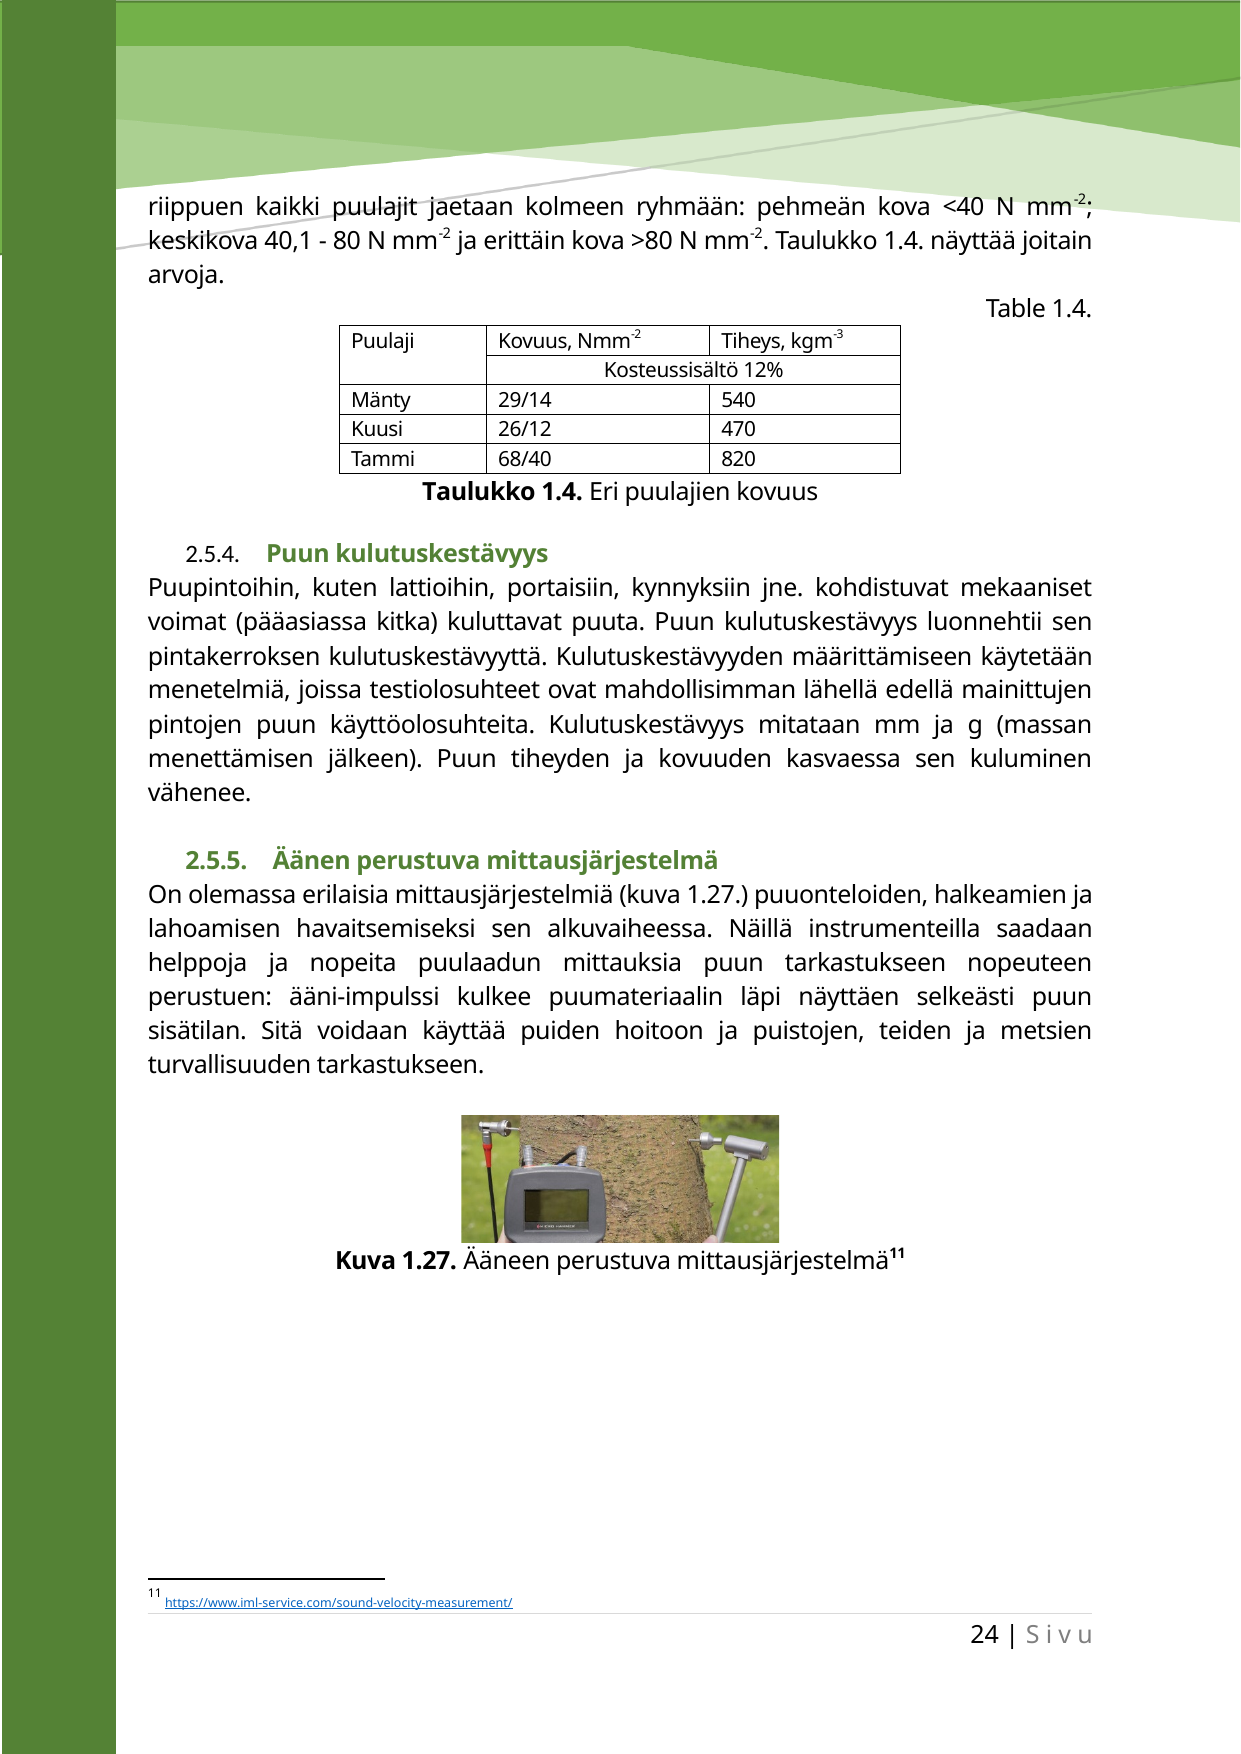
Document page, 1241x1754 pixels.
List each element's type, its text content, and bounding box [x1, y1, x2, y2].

table_cell Tammi [340, 444, 486, 472]
table_cell 470 [710, 415, 900, 443]
table_cell Kosteussisältö 12% [487, 356, 900, 384]
table_cell 29/14 [487, 385, 709, 413]
table_cell Kuusi [340, 415, 486, 443]
picture [461, 1115, 780, 1243]
text Table 1.4. [148, 291, 1092, 325]
table_cell 540 [710, 385, 900, 413]
table_cell 26/12 [487, 415, 709, 443]
table_cell Mänty [340, 385, 486, 413]
text Kuva 1.27. Ääneen perustuva mittausjärjestelmä [148, 1242, 1092, 1276]
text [148, 189, 1092, 291]
subtitle Puun kulutuskestävyys [185, 536, 1092, 570]
subtitle Äänen perustuva mittausjärjestelmä [185, 842, 1092, 877]
table_header Kovuus, Nmm-2 [487, 326, 709, 354]
table_header Tiheys, kgm-3 [710, 326, 900, 354]
table_cell 820 [710, 444, 900, 472]
text Taulukko 1.4. Eri puulajien kovuus [148, 473, 1092, 507]
table_cell 68/40 [487, 444, 709, 472]
picture [116, 46, 1241, 283]
table_header Puulaji [340, 326, 486, 384]
text On olemassa erilaisia mittausjärjestelmiä (kuva 1.27.) puuonteloiden, halkeamien ja lahoamisen havaitsemiseksi sen alkuvaiheessa. Näillä instrumenteilla saadaan helppoja ja nopeita puulaadun mittauksia puun tarkastukseen nopeuteen perustuen: ääni-impulssi kulkee puumateriaalin läpi näyttäen selkeästi puun sisätilan. Sitä voidaan käyttää puiden hoitoon ja puistojen, teiden ja metsien turvallisuuden tarkastukseen. [148, 877, 1092, 1081]
text Puupintoihin, kuten lattioihin, portaisiin, kynnyksiin jne. kohdistuvat mekaaniset voimat (pääasiassa kitka) kuluttavat puuta. Puun kulutuskestävyys luonnehtii sen pintakerroksen kulutuskestävyyttä. Kulutuskestävyyden määrittämiseen käytetään menetelmiä, joissa testiolosuhteet ovat mahdollisimman lähellä edellä mainittujen pintojen puun käyttöolosuhteita. Kulutuskestävyys mitataan mm ja g (massan menettämisen jälkeen). Puun tiheyden ja kovuuden kasvaessa sen kuluminen vähenee. [148, 570, 1092, 808]
